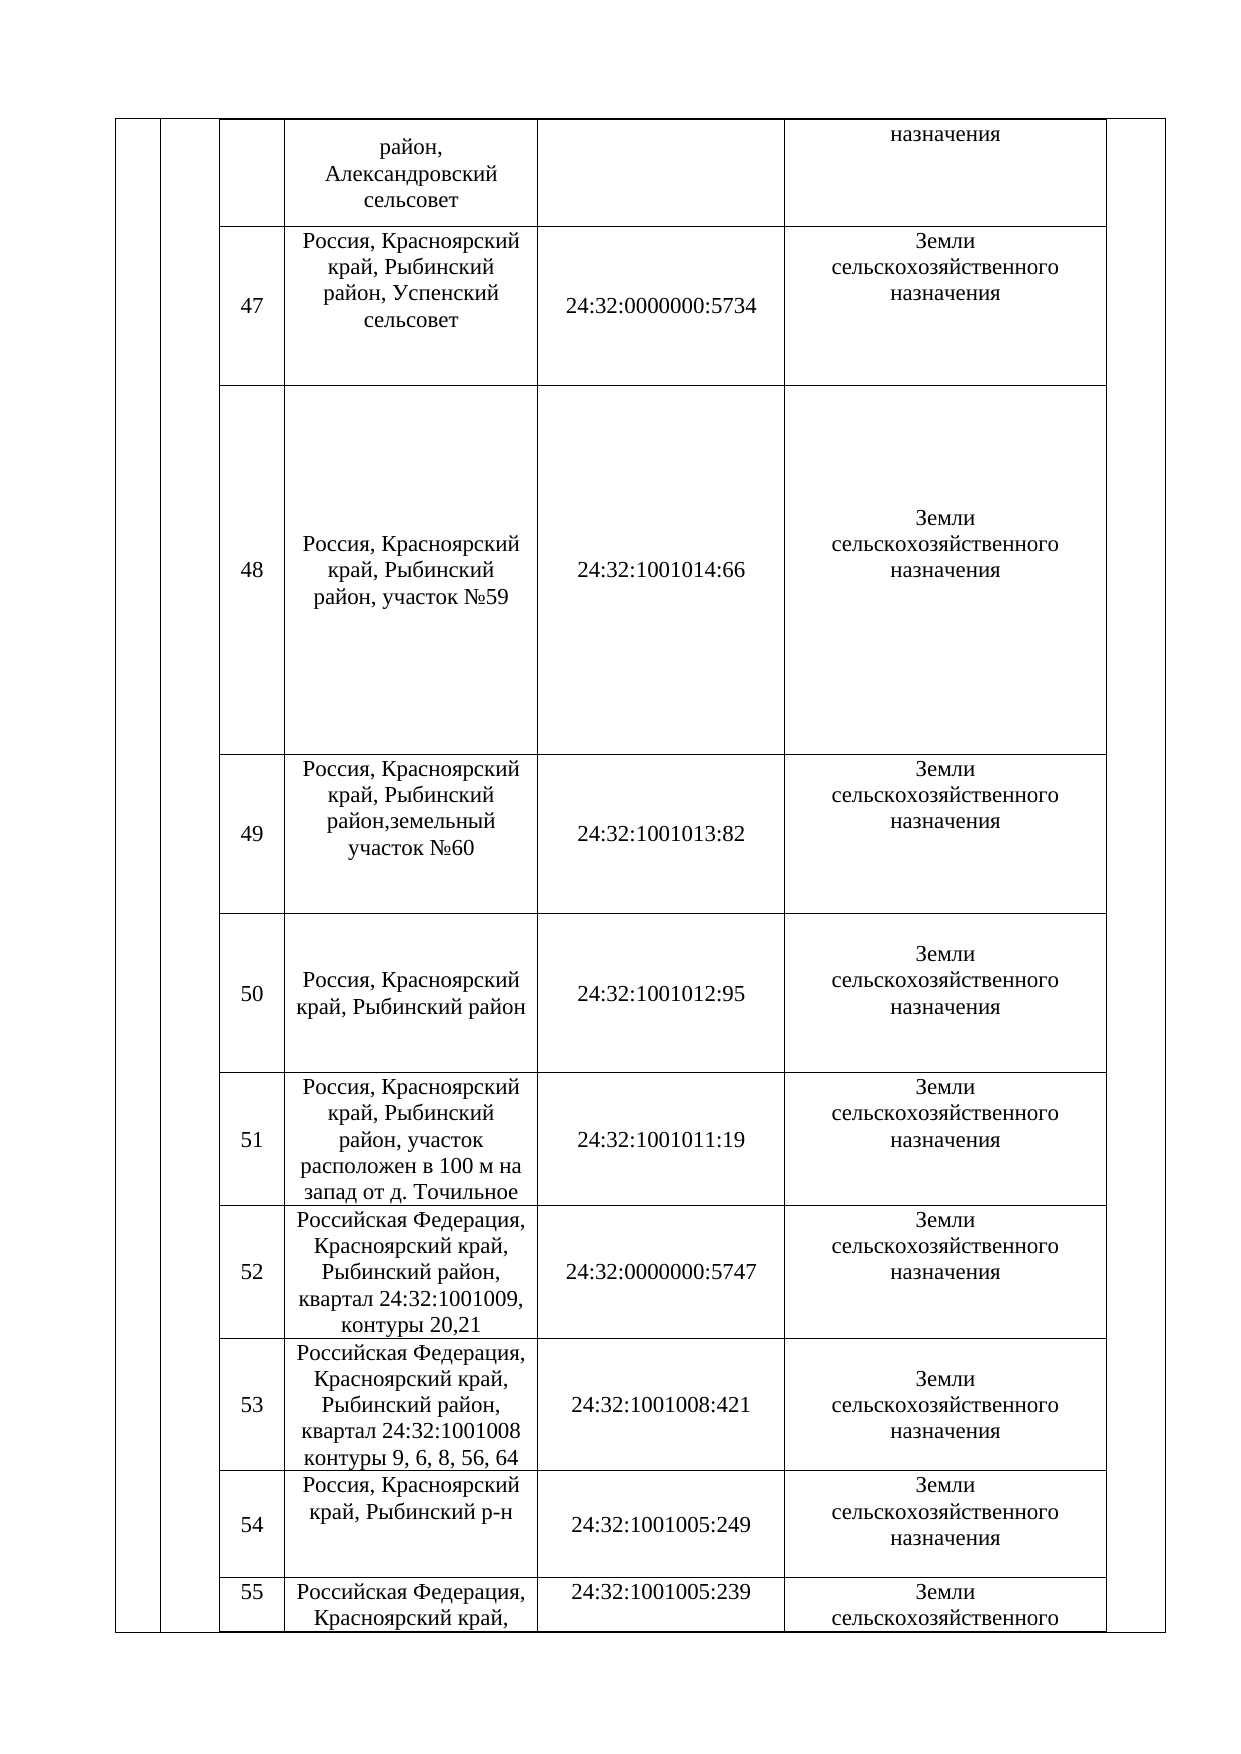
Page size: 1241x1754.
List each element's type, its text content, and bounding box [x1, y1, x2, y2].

table_cell [285, 227, 537, 385]
table_cell [220, 1578, 284, 1631]
table_cell [538, 1206, 784, 1338]
table_cell [220, 120, 284, 226]
table_cell [538, 1471, 784, 1577]
table_cell [285, 386, 537, 754]
table_cell [220, 914, 284, 1072]
table_cell [785, 914, 1106, 1072]
table_cell [538, 1073, 784, 1205]
table_cell [285, 120, 537, 226]
table_cell [220, 755, 284, 913]
table_cell [220, 386, 284, 754]
table_cell [220, 1206, 284, 1338]
table_cell [538, 227, 784, 385]
table_cell [285, 1578, 314, 1631]
table_cell [785, 755, 1106, 913]
table_cell [285, 1339, 321, 1470]
table_cell 3 [116, 119, 160, 1632]
table_cell [285, 914, 537, 1072]
table_cell [785, 1471, 1106, 1577]
table_cell [220, 1339, 284, 1470]
table_cell [220, 227, 284, 385]
table_cell [483, 1073, 537, 1205]
table_cell [785, 1578, 1106, 1631]
table_cell [220, 1471, 284, 1577]
table_cell [285, 1073, 339, 1205]
table_cell [785, 227, 1106, 385]
table_cell [1107, 119, 1165, 1632]
table_cell [285, 1471, 537, 1577]
table_cell [501, 1339, 537, 1470]
table_cell [161, 119, 219, 1632]
table_cell [285, 1206, 537, 1338]
table_cell [785, 1339, 1106, 1470]
table_cell [509, 1578, 537, 1631]
table_cell [285, 755, 537, 913]
table_cell [785, 386, 1106, 754]
table_cell [538, 914, 784, 1072]
table_cell [538, 120, 784, 226]
table_cell [785, 120, 1106, 226]
table_cell [538, 386, 784, 754]
table_cell [785, 1073, 1106, 1205]
table_cell [538, 1339, 784, 1470]
table_cell [538, 755, 784, 913]
table_cell [220, 1073, 284, 1205]
table_cell [785, 1206, 1106, 1338]
table_cell [538, 1578, 784, 1631]
